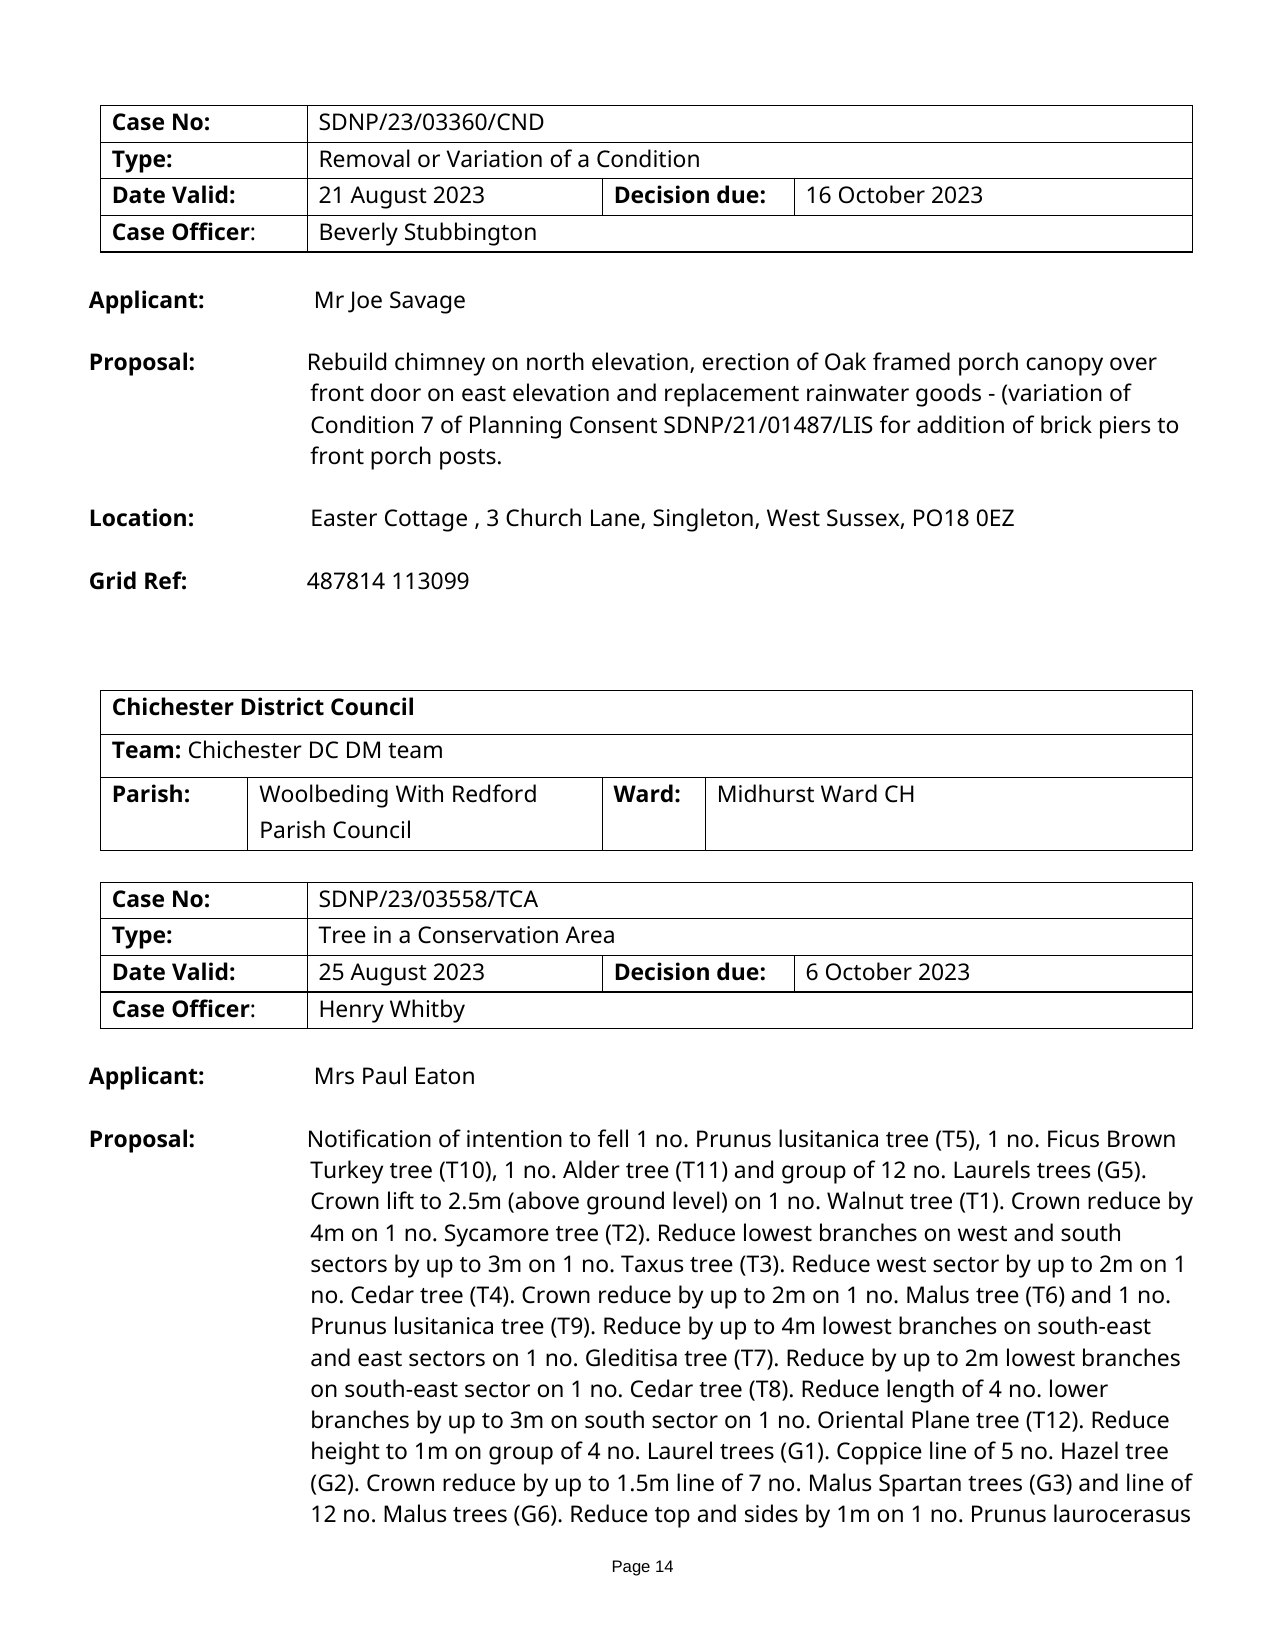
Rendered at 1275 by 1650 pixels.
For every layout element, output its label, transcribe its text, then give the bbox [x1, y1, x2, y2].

table_header SDNP/23/03558/TCA [308, 883, 1192, 918]
table_cell Type: [101, 919, 307, 955]
table_cell Parish: [101, 778, 247, 849]
table_cell 6 October 2023 [795, 956, 1192, 991]
text Applicant: Mr Joe Savage [89, 284, 1196, 315]
table_cell Ward: [603, 778, 705, 849]
table_cell 21 August 2023 [308, 179, 602, 215]
table_cell Case Officer: [101, 216, 307, 251]
table_cell Date Valid: [101, 179, 307, 215]
table_cell Decision due: [603, 179, 794, 215]
table_cell Type: [101, 143, 307, 178]
table_cell Date Valid: [101, 956, 307, 991]
table_cell Woolbeding With Redford Parish Council [248, 778, 602, 849]
table_cell Decision due: [603, 956, 794, 991]
table_cell Case Officer: [101, 993, 307, 1028]
table_cell 16 October 2023 [795, 179, 1192, 215]
text Proposal: Rebuild chimney on north elevation, erection of Oak framed porch canopy over front door on east elevation and replacement rainwater goods - (variation of Condition 7 of Planning Consent SDNP/21/01487/LIS for addition of brick piers to front porch posts. [89, 346, 1196, 471]
text Grid Ref: 487814 113099 [89, 565, 1196, 596]
table_header SDNP/23/03360/CND [308, 106, 1192, 142]
table_cell Beverly Stubbington [308, 216, 1192, 251]
table_cell Midhurst Ward CH [706, 778, 1192, 849]
text Location: Easter Cottage , 3 Church Lane, Singleton, West Sussex, PO18 0EZ [89, 502, 1196, 534]
table_header Case No: [101, 106, 307, 142]
table_cell Removal or Variation of a Condition [308, 143, 1192, 178]
table_header Chichester District Council [101, 691, 1192, 733]
table_cell 25 August 2023 [308, 956, 602, 991]
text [89, 1123, 1196, 1529]
table_cell Henry Whitby [308, 993, 1192, 1028]
text Applicant: Mrs Paul Eaton [89, 1060, 1196, 1092]
table_cell Tree in a Conservation Area [308, 919, 1192, 955]
table_header Case No: [101, 883, 307, 918]
table_cell Team: Chichester DC DM team [101, 735, 1192, 777]
